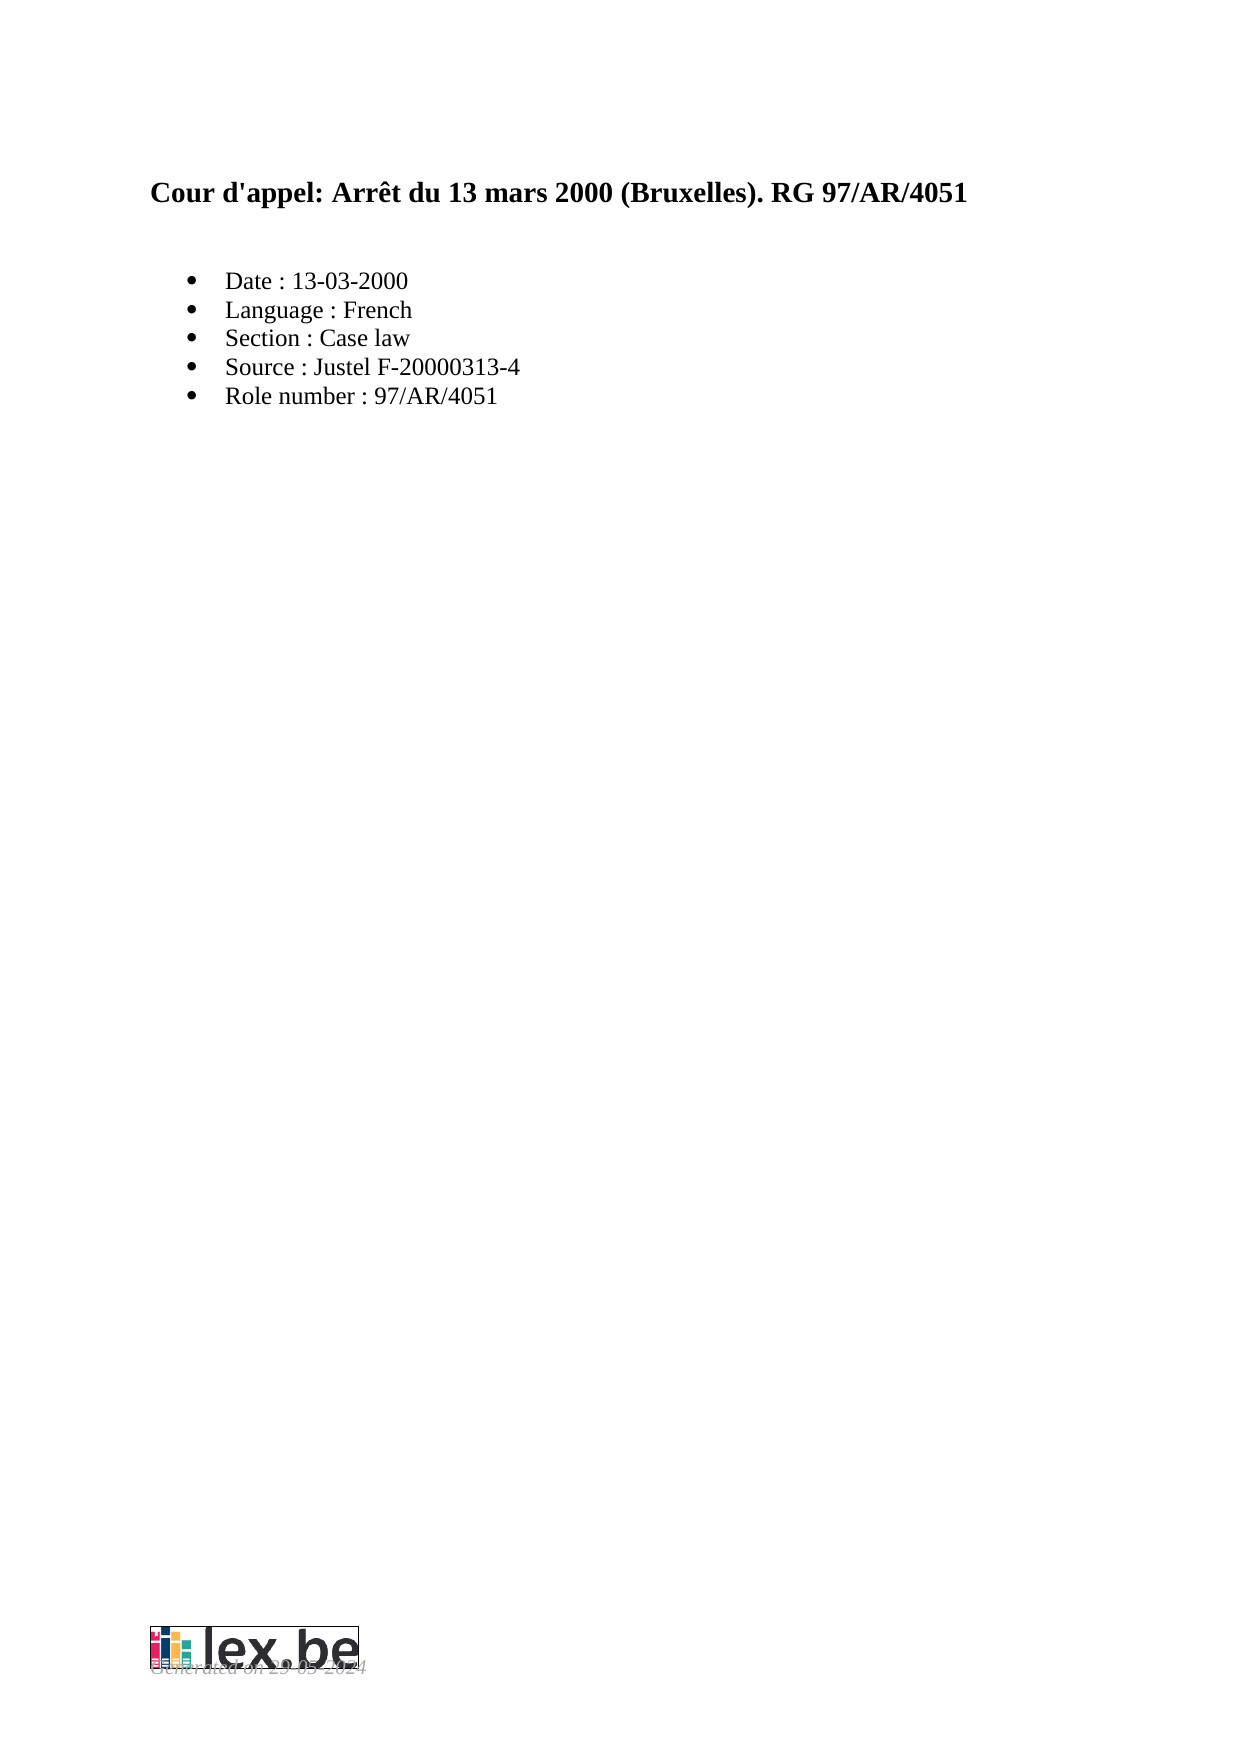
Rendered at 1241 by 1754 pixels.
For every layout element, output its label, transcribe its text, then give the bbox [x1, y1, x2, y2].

subtitle Cour d'appel: Arrêt du 13 mars 2000 (Bruxelles). RG 97/AR/4051 [150, 175, 1090, 208]
list Source : Justel F-20000313-4 [187, 352, 1090, 381]
list Language : French [187, 295, 1090, 323]
list Role number : 97/AR/4051 [187, 381, 1090, 410]
list Date : 13-03-2000 [187, 266, 1090, 295]
list Section : Case law [187, 323, 1090, 352]
picture [151, 1627, 358, 1668]
